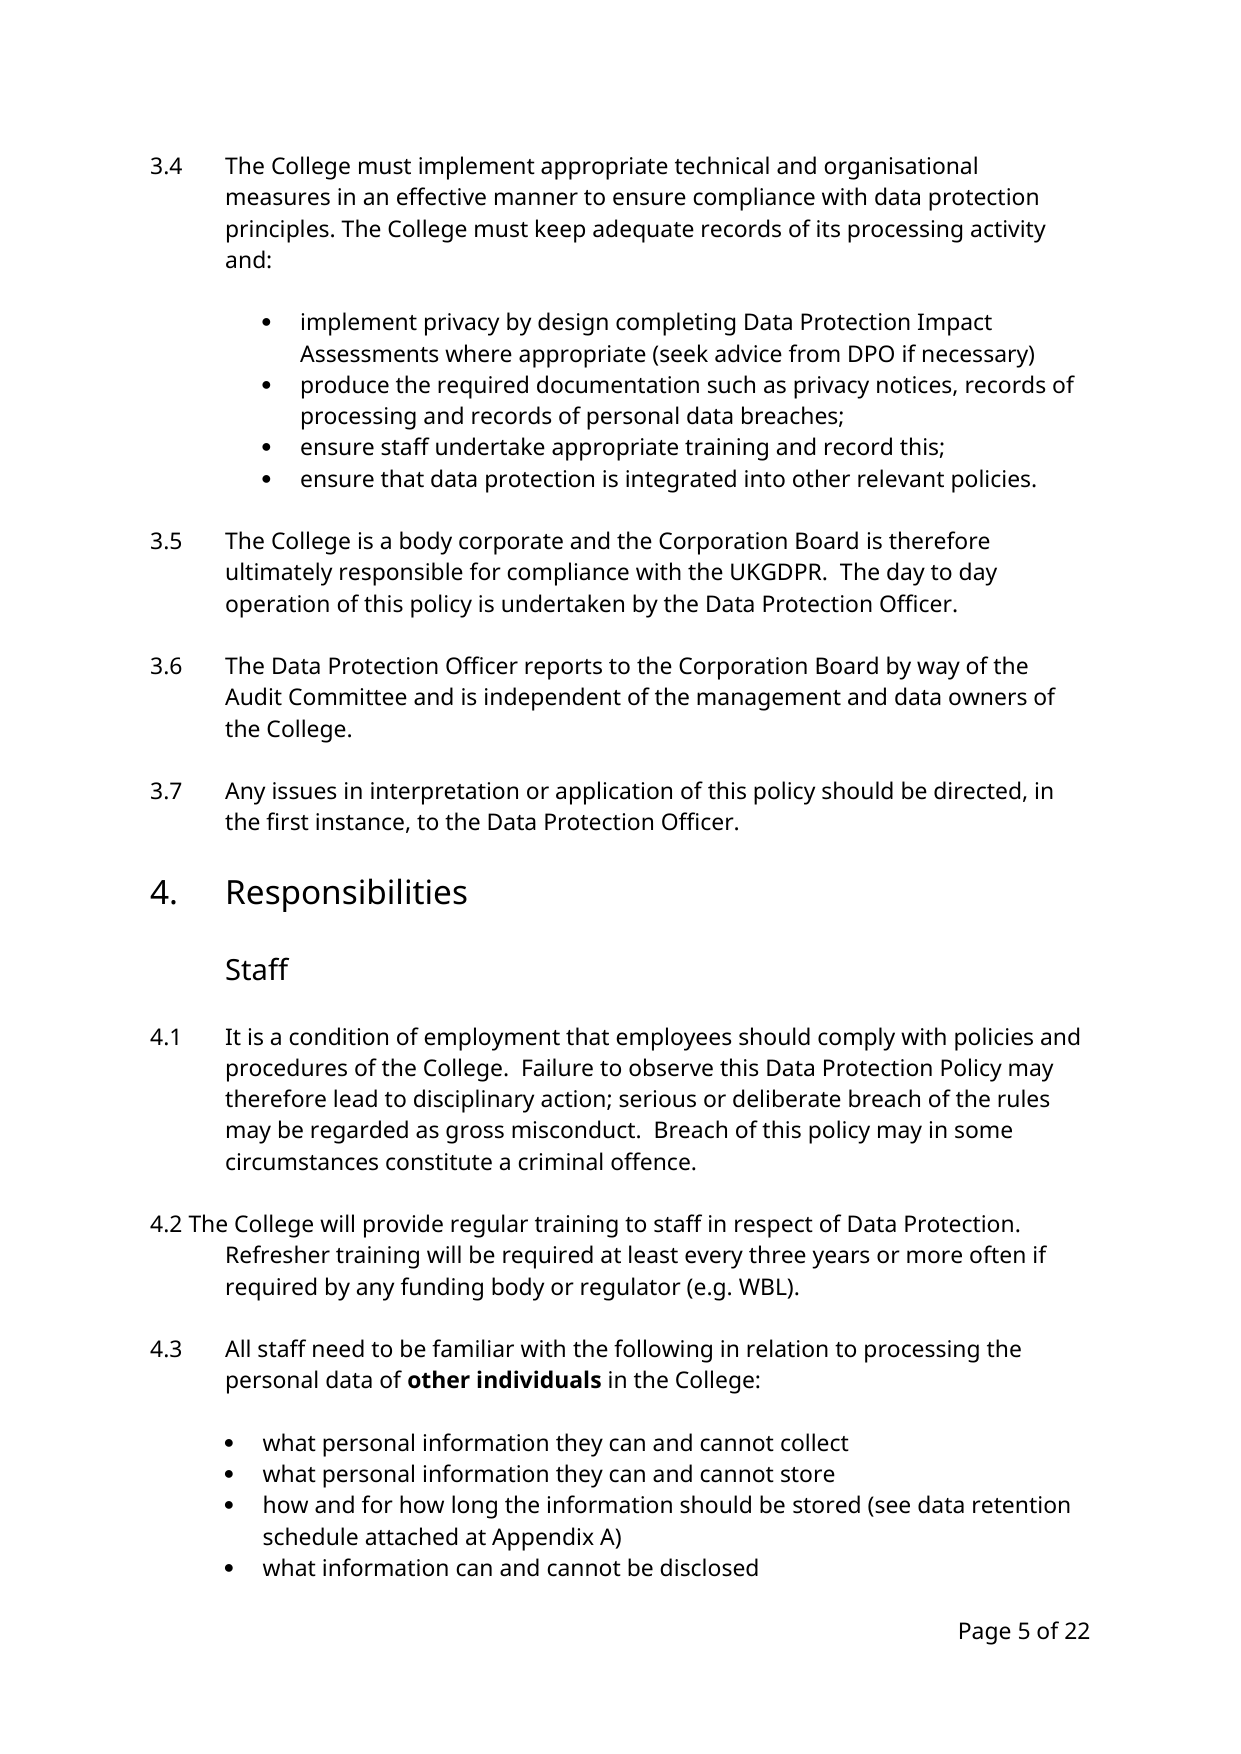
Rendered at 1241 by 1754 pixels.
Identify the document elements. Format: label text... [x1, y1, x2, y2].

text 3.6 The Data Protection Officer reports to the Corporation Board by way of the Audit Committee and is independent of the management and data owners of the College. [150, 650, 1090, 744]
text 4.2 The College will provide regular training to staff in respect of Data Protection. Refresher training will be required at least every three years or more often if required by any funding body or regulator (e.g. WBL). [150, 1208, 1090, 1302]
text 3.4 The College must implement appropriate technical and organisational measures in an effective manner to ensure compliance with data protection principles. The College must keep adequate records of its processing activity and: [150, 150, 1090, 275]
text 3.7 Any issues in interpretation or application of this policy should be directed, in the first instance, to the Data Protection Officer. [150, 775, 1090, 837]
list what personal information they can and cannot store [225, 1458, 1090, 1489]
list ensure that data protection is integrated into other relevant policies. [262, 462, 1090, 494]
list ensure staff undertake appropriate training and record this; [262, 431, 1090, 462]
list what personal information they can and cannot collect [225, 1427, 1090, 1458]
list how and for how long the information should be stored (see data retention schedule attached at Appendix A) [225, 1489, 1090, 1552]
text 4.1 It is a condition of employment that employees should comply with policies and procedures of the College. Failure to observe this Data Protection Policy may therefore lead to disciplinary action; serious or deliberate breach of the rules may be regarded as gross misconduct. Breach of this policy may in some circumstances constitute a criminal offence. [150, 1021, 1090, 1177]
text 4.3 All staff need to be familiar with the following in relation to processing the personal data of other individuals in the College: [150, 1333, 1090, 1396]
list implement privacy by design completing Data Protection Impact Assessments where appropriate (seek advice from DPO if necessary) [262, 306, 1090, 369]
list produce the required documentation such as privacy notices, records of processing and records of personal data breaches; [262, 369, 1090, 431]
text 3.5 The College is a body corporate and the Corporation Board is therefore ultimately responsible for compliance with the UKGDPR. The day to day operation of this policy is undertaken by the Data Protection Officer. [150, 525, 1090, 619]
subtitle Staff [150, 949, 1090, 989]
list what information can and cannot be disclosed [225, 1552, 1090, 1583]
subtitle 4. Responsibilities [150, 869, 1090, 914]
